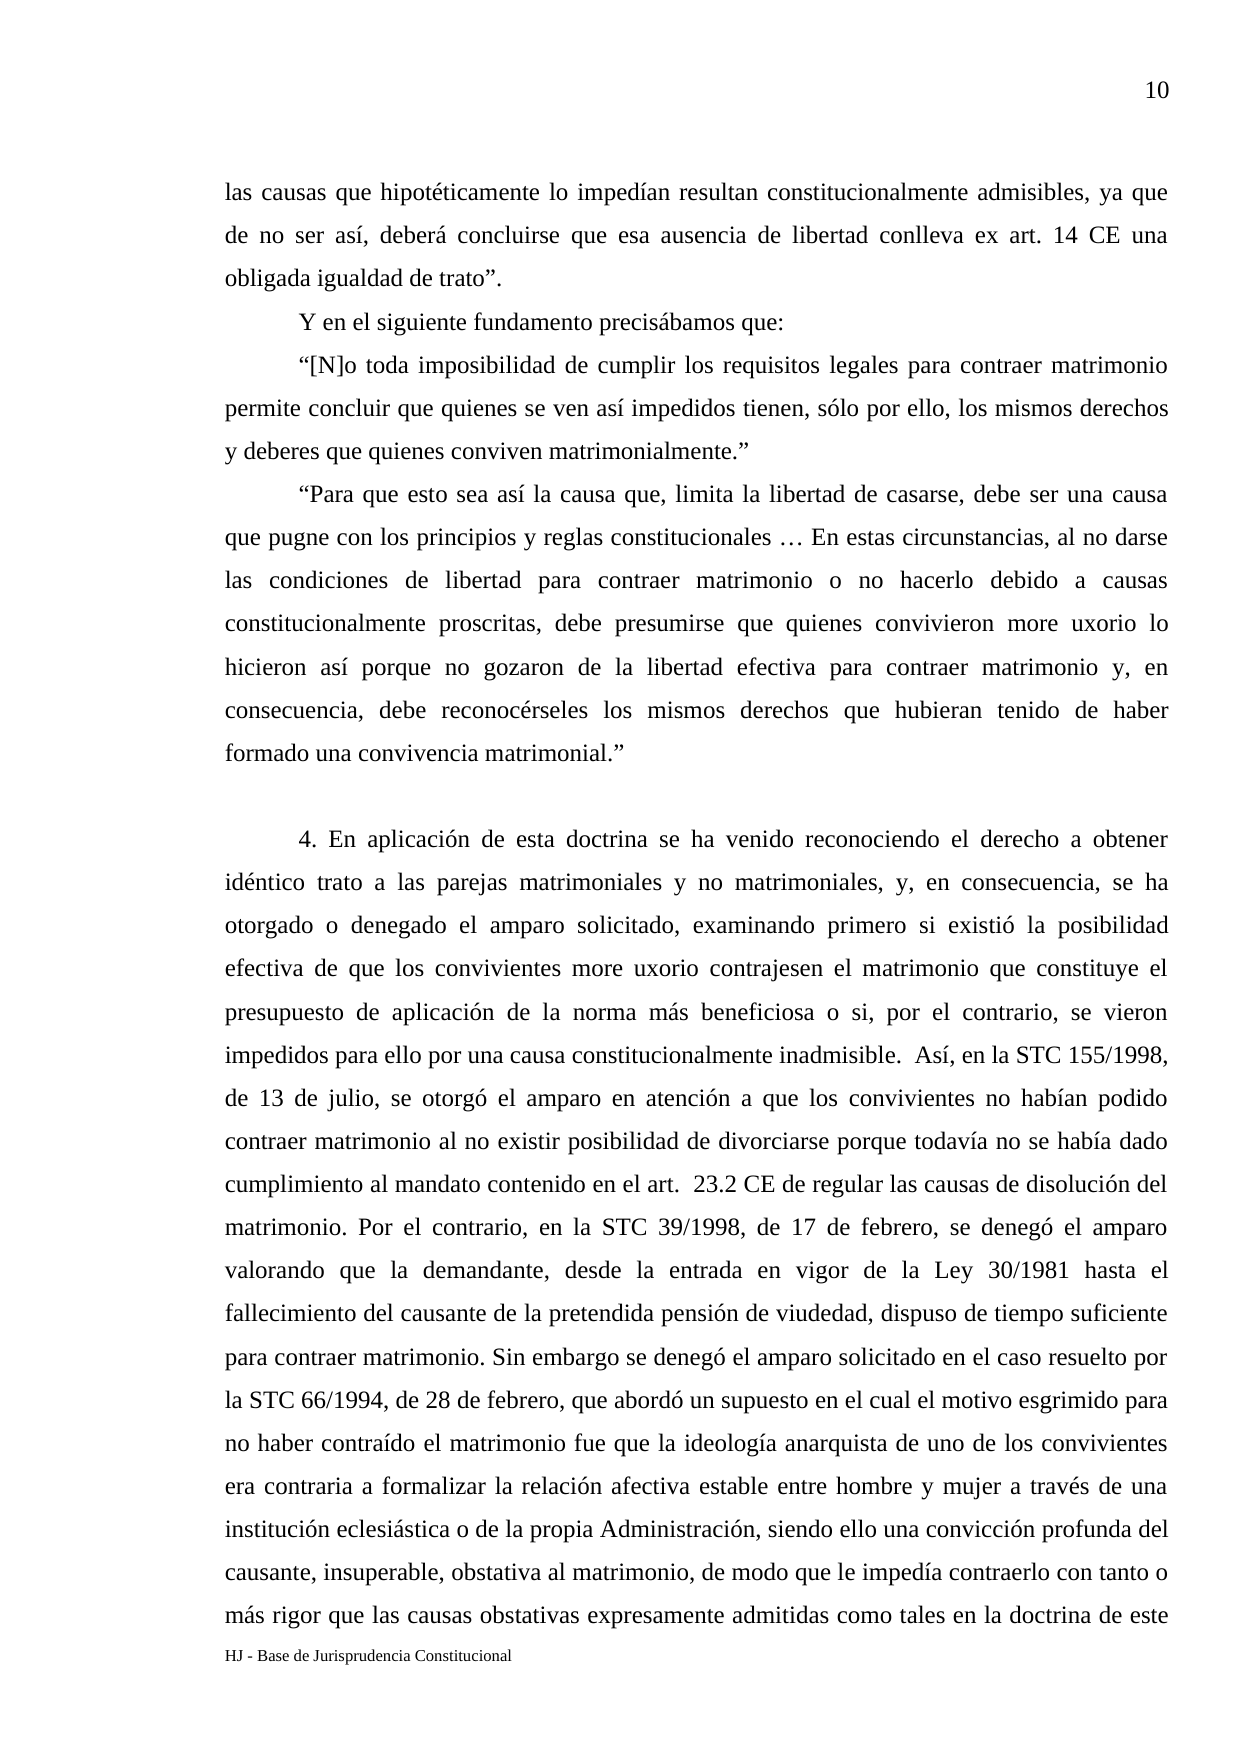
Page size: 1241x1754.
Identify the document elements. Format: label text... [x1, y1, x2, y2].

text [224, 177, 1169, 292]
text “[N]o toda imposibilidad de cumplir los requisitos legales para contraer matrimonio permite concluir que quienes se ven así impedidos tienen, sólo por ello, los mismos derechos y deberes que quienes conviven matrimonialmente.” [224, 350, 1169, 465]
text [224, 824, 1169, 1629]
text “Para que esto sea así la causa que, limita la libertad de casarse, debe ser una causa que pugne con los principios y reglas constitucionales … En estas circunstancias, al no darse las condiciones de libertad para contraer matrimonio o no hacerlo debido a causas constitucionalmente proscritas, debe presumirse que quienes convivieron more uxorio lo hicieron así porque no gozaron de la libertad efectiva para contraer matrimonio y, en consecuencia, debe reconocérseles los mismos derechos que hubieran tenido de haber formado una convivencia matrimonial.” [224, 479, 1169, 767]
text Y en el siguiente fundamento precisábamos que: [224, 307, 1169, 335]
